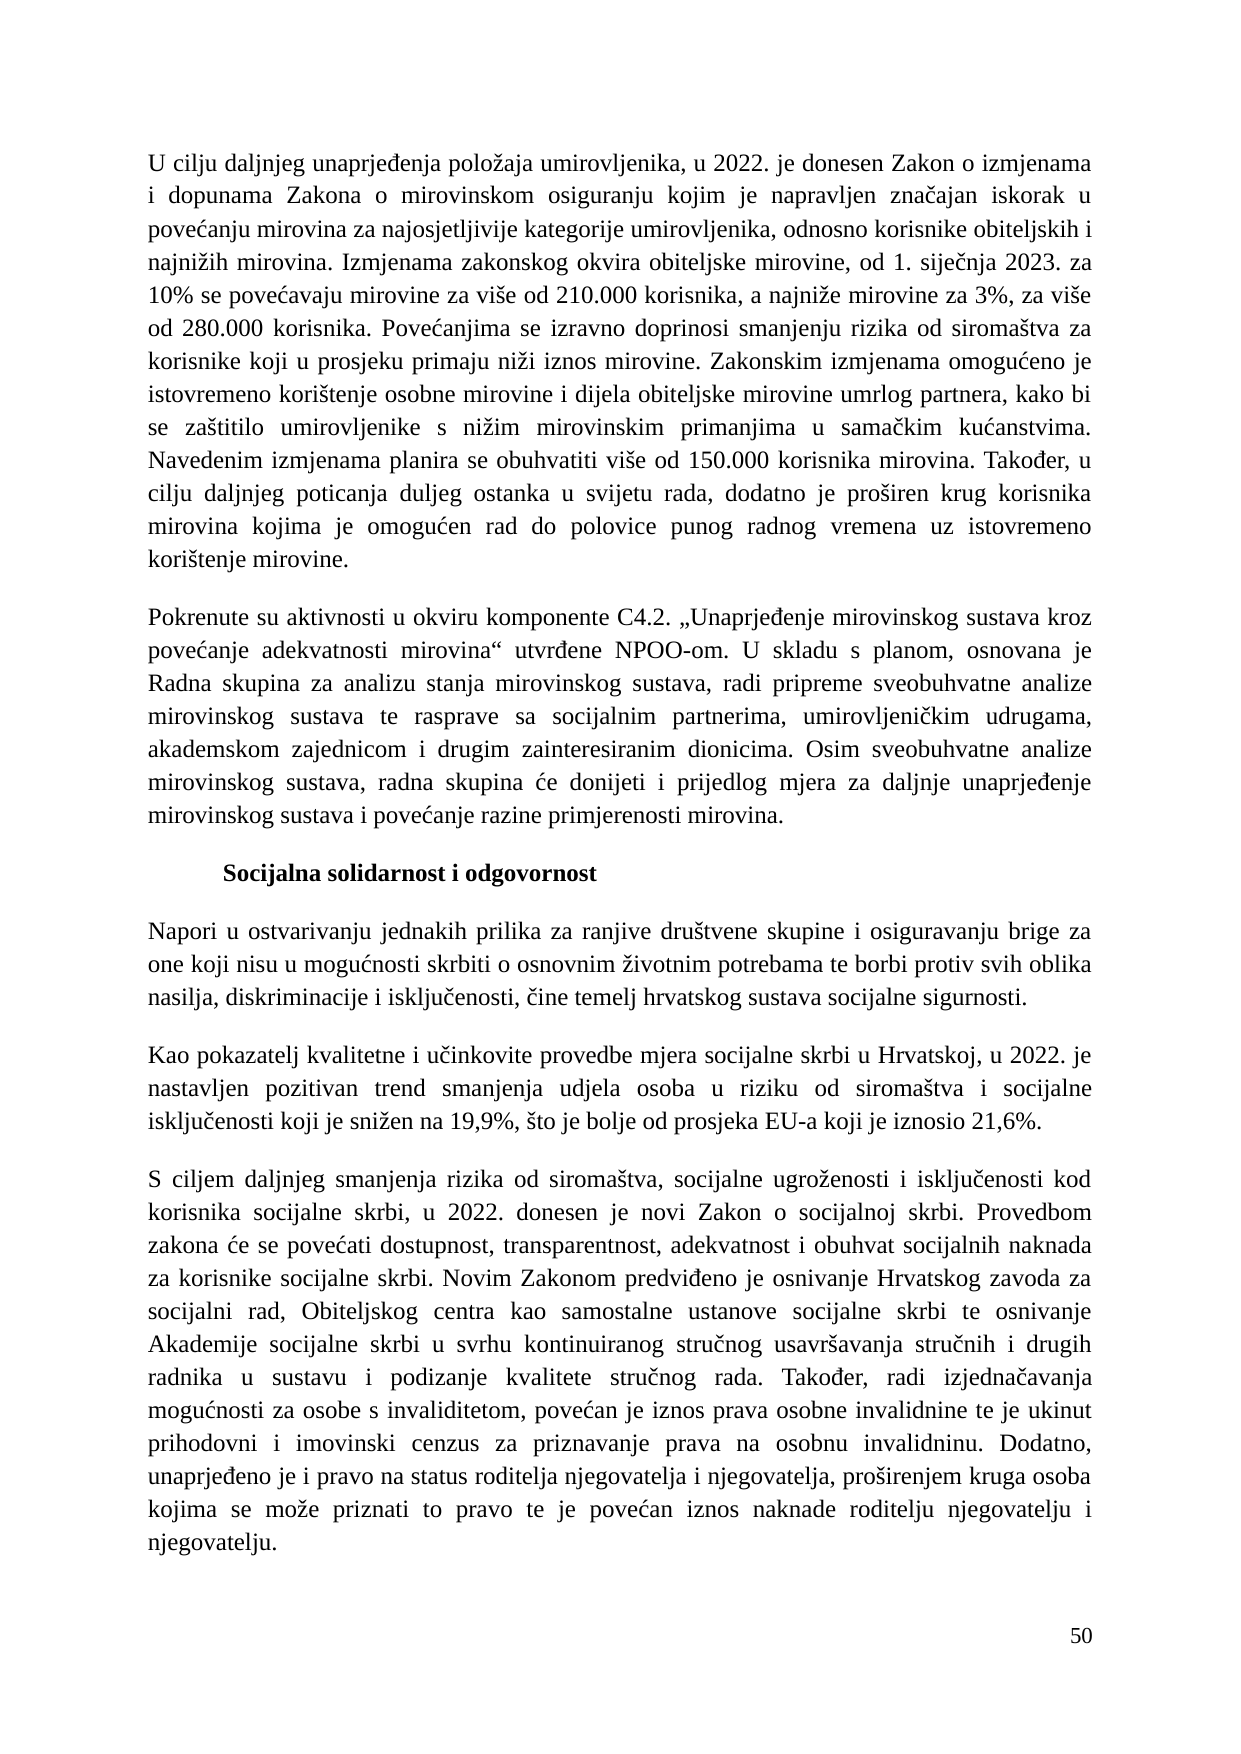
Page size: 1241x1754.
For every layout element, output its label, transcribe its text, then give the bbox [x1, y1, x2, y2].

text Socijalna solidarnost i odgovornost [148, 858, 1093, 887]
text Kao pokazatelj kvalitetne i učinkovite provedbe mjera socijalne skrbi u Hrvatskoj, u 2022. je nastavljen pozitivan trend smanjenja udjela osoba u riziku od siromaštva i socijalne isključenosti koji je snižen na 19,9%, što je bolje od prosjeka EU-a koji je iznosio 21,6%. [148, 1040, 1093, 1135]
text S ciljem daljnjeg smanjenja rizika od siromaštva, socijalne ugroženosti i isključenosti kod korisnika socijalne skrbi, u 2022. donesen je novi Zakon o socijalnoj skrbi. Provedbom zakona će se povećati dostupnost, transparentnost, adekvatnost i obuhvat socijalnih naknada za korisnike socijalne skrbi. Novim Zakonom predviđeno je osnivanje Hrvatskog zavoda za socijalni rad, Obiteljskog centra kao samostalne ustanove socijalne skrbi te osnivanje Akademije socijalne skrbi u svrhu kontinuiranog stručnog usavršavanja stručnih i drugih radnika u sustavu i podizanje kvalitete stručnog rada. Također, radi izjednačavanja mogućnosti za osobe s invaliditetom, povećan je iznos prava osobne invalidnine te je ukinut prihodovni i imovinski cenzus za priznavanje prava na osobnu invalidninu. Dodatno, unaprjeđeno je i pravo na status roditelja njegovatelja i njegovatelja, proširenjem kruga osoba kojima se može priznati to pravo te je povećan iznos naknade roditelju njegovatelju i njegovatelju. [148, 1164, 1093, 1556]
text Pokrenute su aktivnosti u okviru komponente C4.2. „Unaprjeđenje mirovinskog sustava kroz povećanje adekvatnosti mirovina“ utvrđene NPOO-om. U skladu s planom, osnovana je Radna skupina za analizu stanja mirovinskog sustava, radi pripreme sveobuhvatne analize mirovinskog sustava te rasprave sa socijalnim partnerima, umirovljeničkim udrugama, akademskom zajednicom i drugim zainteresiranim dionicima. Osim sveobuhvatne analize mirovinskog sustava, radna skupina će donijeti i prijedlog mjera za daljnje unaprjeđenje mirovinskog sustava i povećanje razine primjerenosti mirovina. [148, 602, 1093, 829]
text Napori u ostvarivanju jednakih prilika za ranjive društvene skupine i osiguravanju brige za one koji nisu u mogućnosti skrbiti o osnovnim životnim potrebama te borbi protiv svih oblika nasilja, diskriminacije i isključenosti, čine temelj hrvatskog sustava socijalne sigurnosti. [148, 916, 1093, 1011]
text U cilju daljnjeg unaprjeđenja položaja umirovljenika, u 2022. je donesen Zakon o izmjenama i dopunama Zakona o mirovinskom osiguranju kojim je napravljen značajan iskorak u povećanju mirovina za najosjetljivije kategorije umirovljenika, odnosno korisnike obiteljskih i najnižih mirovina. Izmjenama zakonskog okvira obiteljske mirovine, od 1. siječnja 2023. za 10% se povećavaju mirovine za više od 210.000 korisnika, a najniže mirovine za 3%, za više od 280.000 korisnika. Povećanjima se izravno doprinosi smanjenju rizika od siromaštva za korisnike koji u prosjeku primaju niži iznos mirovine. Zakonskim izmjenama omogućeno je istovremeno korištenje osobne mirovine i dijela obiteljske mirovine umrlog partnera, kako bi se zaštitilo umirovljenike s nižim mirovinskim primanjima u samačkim kućanstvima. Navedenim izmjenama planira se obuhvatiti više od 150.000 korisnika mirovina. Također, u cilju daljnjeg poticanja duljeg ostanka u svijetu rada, dodatno je proširen krug korisnika mirovina kojima je omogućen rad do polovice punog radnog vremena uz istovremeno korištenje mirovine. [148, 148, 1093, 573]
